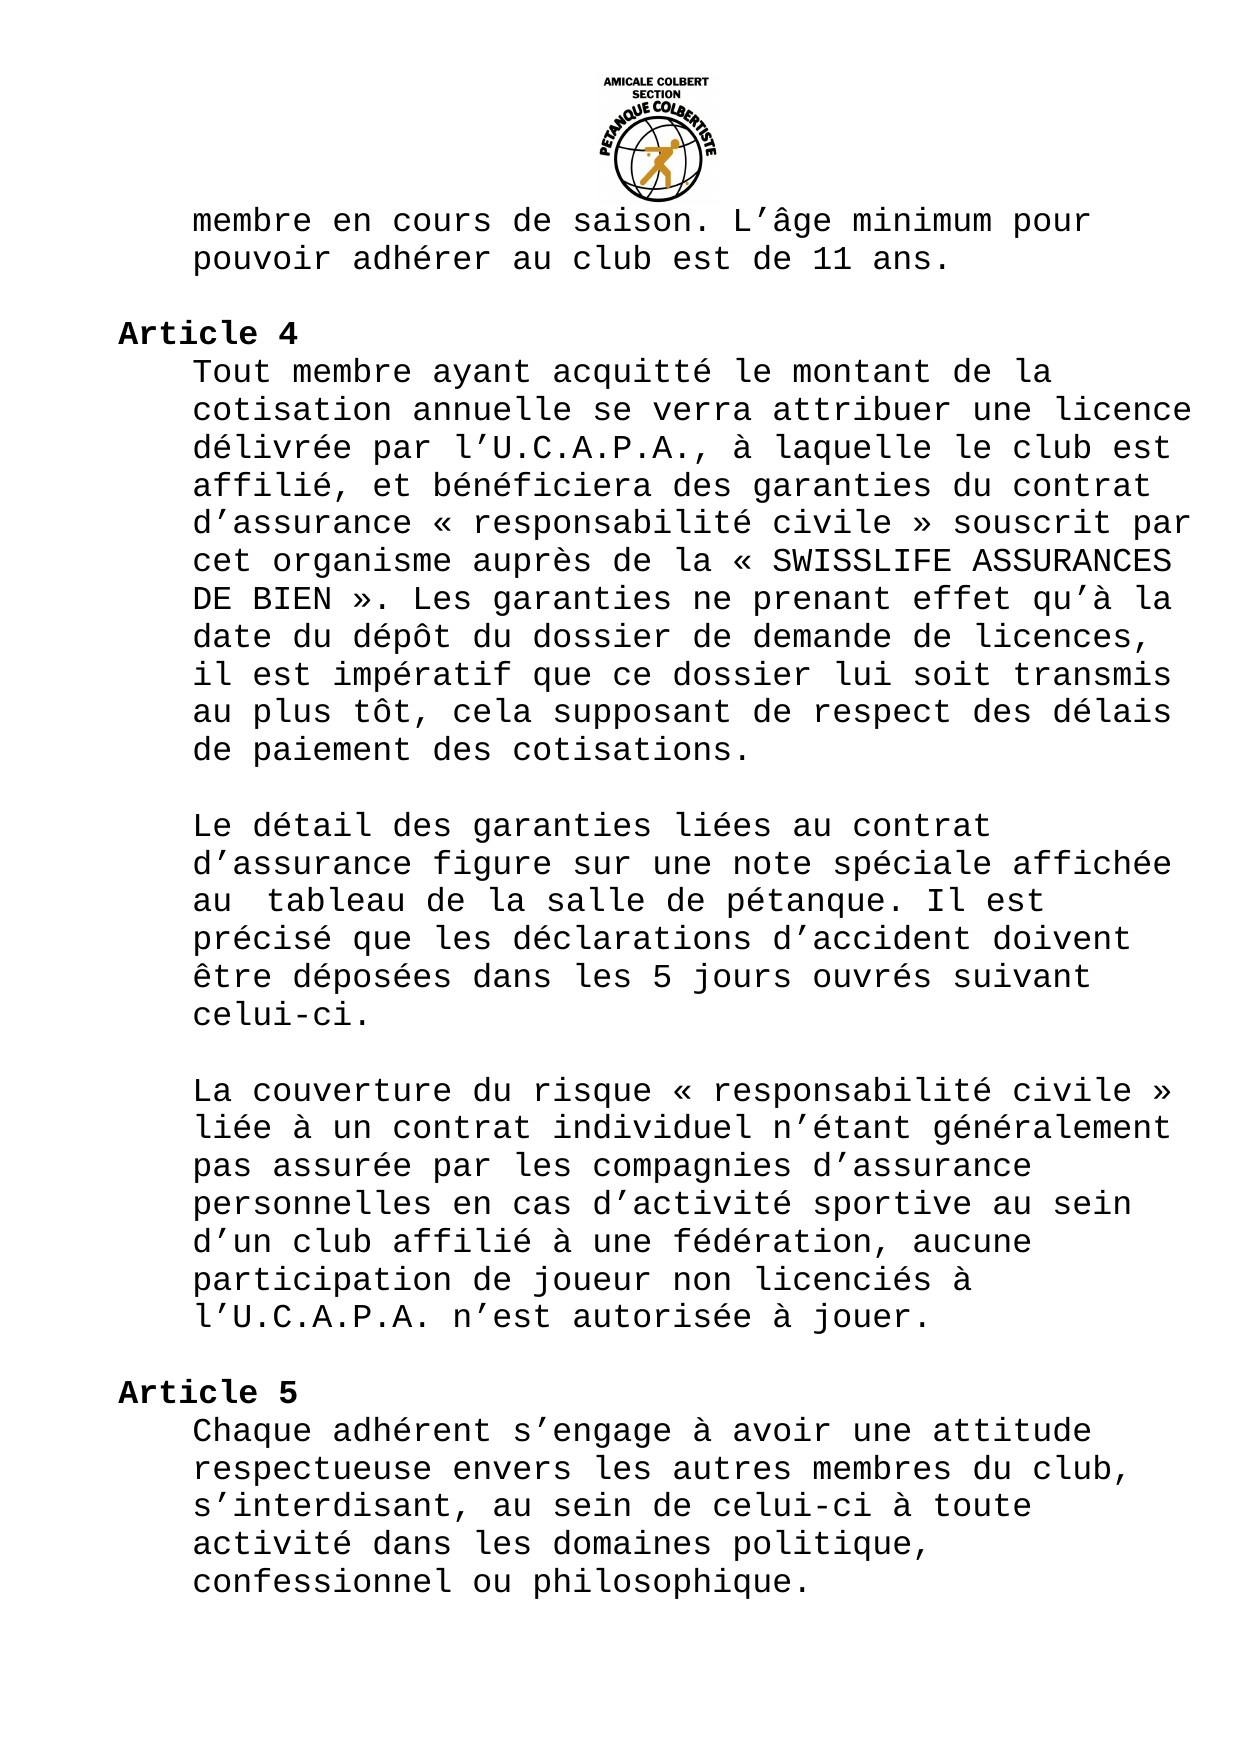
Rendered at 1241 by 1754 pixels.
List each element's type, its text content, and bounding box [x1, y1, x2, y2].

text Le détail des garanties liées au contrat d’assurance figure sur une note spéciale affichée au tableau de la salle de pétanque. Il est précisé que les déclarations d’accident doivent être déposées dans les 5 jours ouvrés suivant celui-ci. [192, 808, 1200, 1035]
text Tout membre ayant acquitté le montant de la cotisation annuelle se verra attribuer une licence délivrée par l’U.C.A.P.A., à laquelle le club est affilié, et bénéficiera des garanties du contrat d’assurance « responsabilité civile » souscrit par cet organisme auprès de la « SWISSLIFE ASSURANCES DE BIEN ». Les garanties ne prenant effet qu’à la date du dépôt du dossier de demande de licences, il est impératif que ce dossier lui soit transmis au plus tôt, cela supposant de respect des délais de paiement des cotisations. [192, 355, 1200, 771]
text Chaque adhérent s’engage à avoir une attitude respectueuse envers les autres membres du club, s’interdisant, au sein de celui-ci à toute activité dans les domaines politique, confessionnel ou philosophique. [192, 1413, 1200, 1603]
picture [596, 73, 722, 204]
text Article 4 [118, 317, 1200, 355]
text La couverture du risque « responsabilité civile » liée à un contrat individuel n’étant généralement pas assurée par les compagnies d’assurance personnelles en cas d’activité sportive au sein d’un club affilié à une fédération, aucune participation de joueur non licenciés à l’U.C.A.P.A. n’est autorisée à jouer. [192, 1073, 1200, 1338]
text Article 5 [118, 1376, 1200, 1413]
